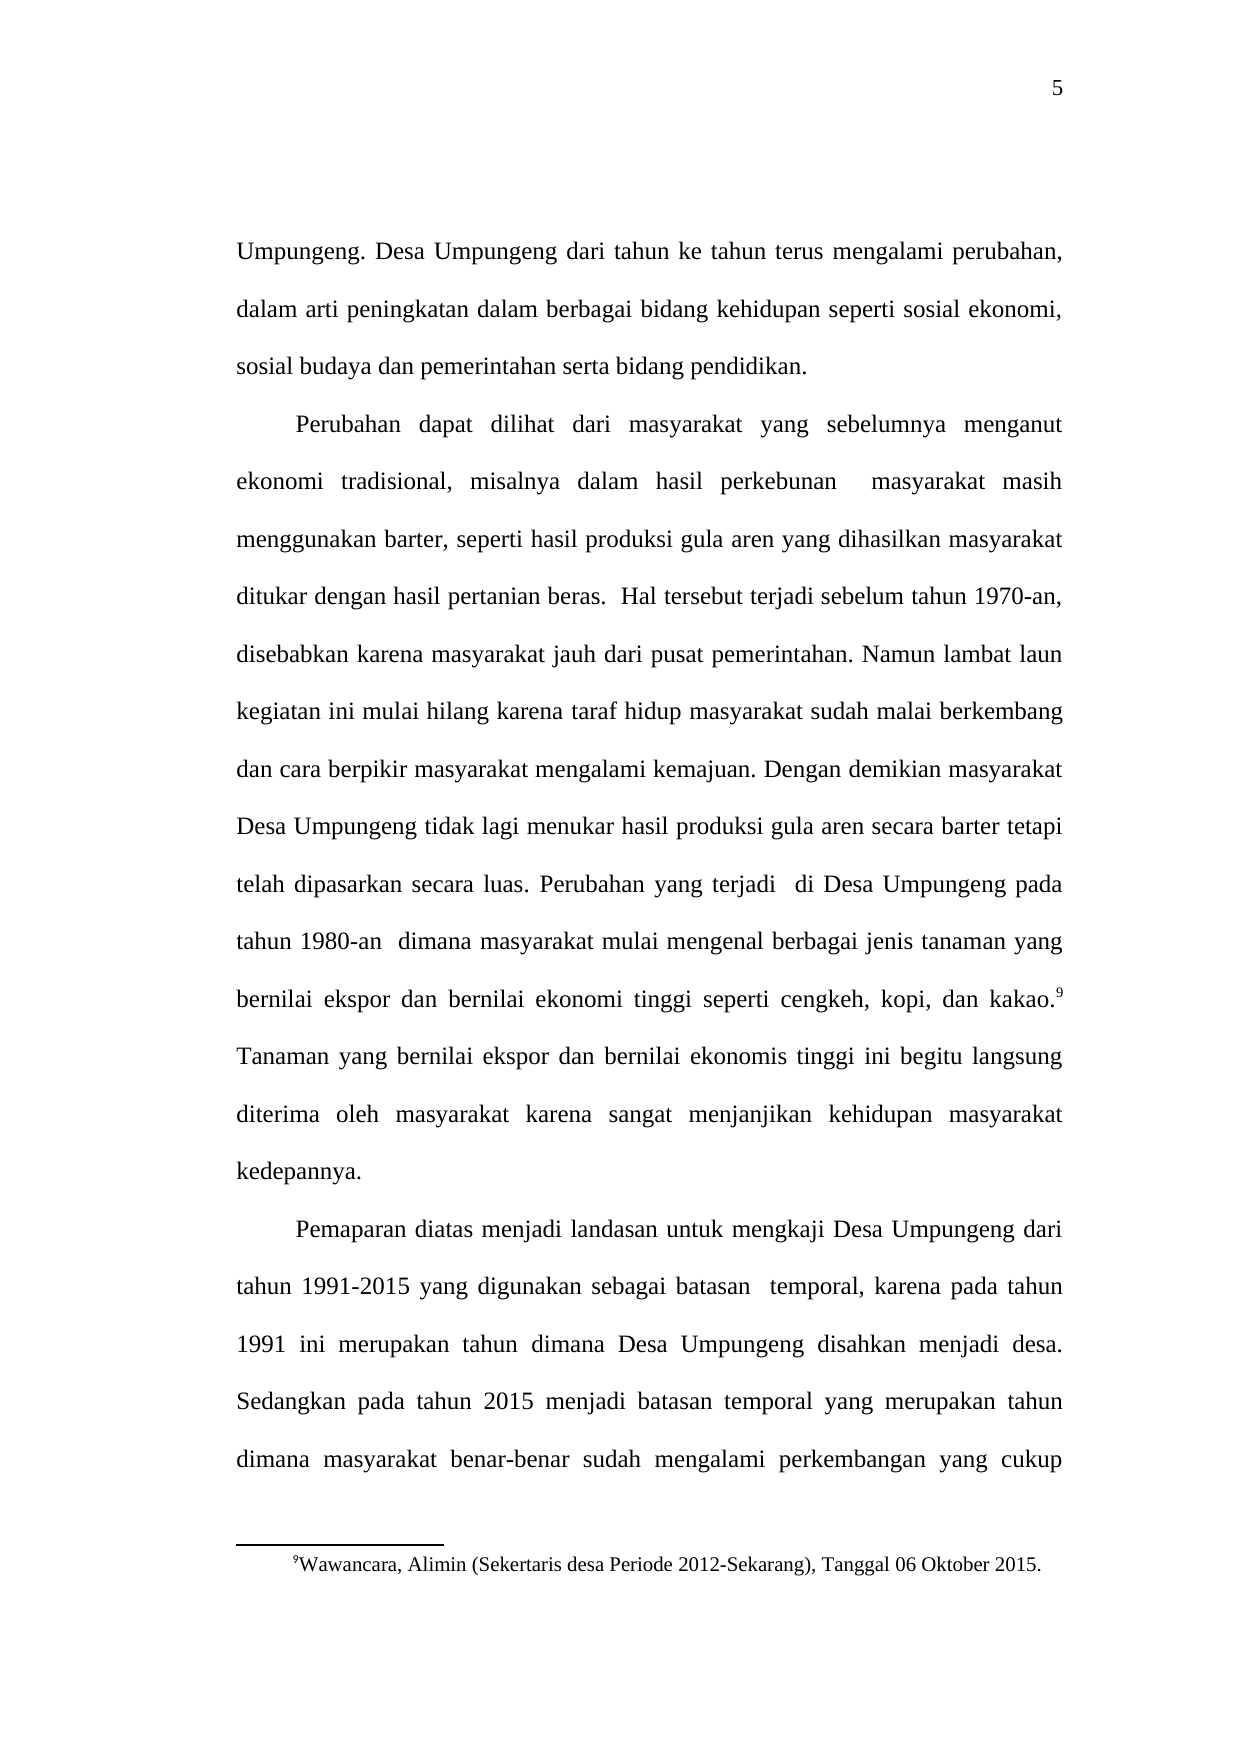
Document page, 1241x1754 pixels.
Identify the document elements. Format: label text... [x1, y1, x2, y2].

list Perubahan dapat dilihat dari masyarakat yang sebelumnya menganut ekonomi tradisional, misalnya dalam hasil perkebunan masyarakat masih menggunakan barter, seperti hasil produksi gula aren yang dihasilkan masyarakat ditukar dengan hasil pertanian beras. Hal tersebut terjadi sebelum tahun 1970-an, disebabkan karena masyarakat jauh dari pusat pemerintahan. Namun lambat laun kegiatan ini mulai hilang karena taraf hidup masyarakat sudah malai berkembang dan cara berpikir masyarakat mengalami kemajuan. Dengan demikian masyarakat Desa Umpungeng tidak lagi menukar hasil produksi gula aren secara barter tetapi telah dipasarkan secara luas. Perubahan yang terjadi di Desa Umpungeng pada tahun 1980-an dimana masyarakat mulai mengenal berbagai jenis tanaman yang bernilai ekspor dan bernilai ekonomi tinggi seperti cengkeh, kopi, dan kakao. Tanaman yang bernilai ekspor dan bernilai ekonomis tinggi ini begitu langsung diterima oleh masyarakat karena sangat menjanjikan kehidupan masyarakat kedepannya. [236, 409, 1063, 1185]
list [236, 1214, 1063, 1472]
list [236, 236, 1063, 380]
